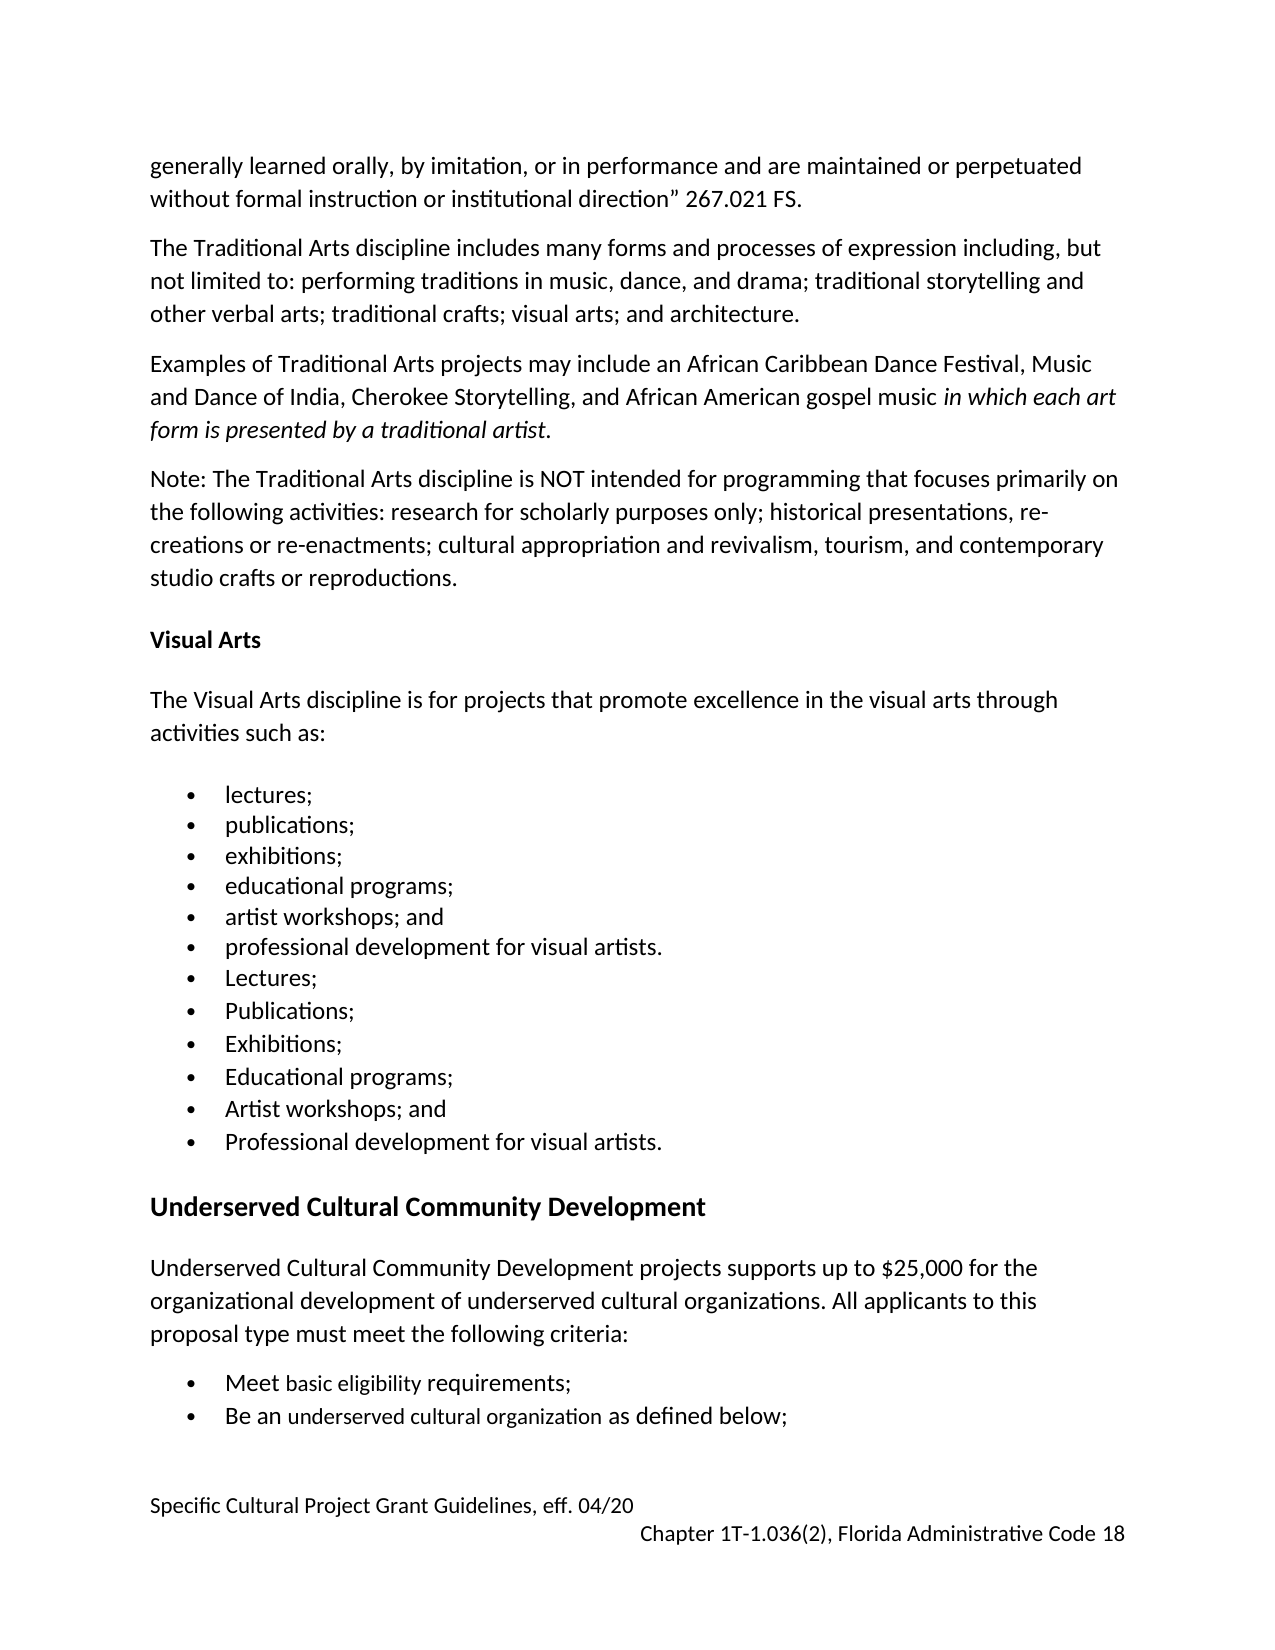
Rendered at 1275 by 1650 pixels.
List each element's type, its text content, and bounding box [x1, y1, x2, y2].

list Exhibitions; [187, 1028, 1125, 1058]
list publications; [187, 809, 1125, 840]
list Artist workshops; and [187, 1094, 1125, 1124]
list Professional development for visual artists. [187, 1127, 1125, 1157]
list professional development for visual artists. [187, 931, 1125, 962]
list educational programs; [187, 870, 1125, 901]
list lectures; [187, 779, 1125, 809]
text Underserved Cultural Community Development projects supports up to $25,000 for the organizational development of underserved cultural organizations. All applicants to this proposal type must meet the following criteria: [150, 1252, 1125, 1348]
list artist workshops; and [187, 901, 1125, 931]
text The Visual Arts discipline is for projects that promote excellence in the visual arts through activities such as: [150, 684, 1125, 747]
subtitle Underserved Cultural Community Development [150, 1189, 1125, 1223]
text Examples of Traditional Arts projects may include an African Caribbean Dance Festival, Music and Dance of India, Cherokee Storytelling, and African American gospel music in which each art form is presented by a traditional artist. [150, 348, 1125, 444]
list Publications; [187, 995, 1125, 1025]
text Note: The Traditional Arts discipline is NOT intended for programming that focuses primarily on the following activities: research for scholarly purposes only; historical presentations, re-creations or re-enactments; cultural appropriation and revivalism, tourism, and contemporary studio crafts or reproductions. [150, 463, 1125, 593]
list Lectures; [187, 962, 1125, 992]
subtitle Visual Arts [150, 624, 1125, 655]
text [150, 150, 1125, 213]
list exhibitions; [187, 840, 1125, 870]
list Educational programs; [187, 1061, 1125, 1091]
text The Traditional Arts discipline includes many forms and processes of expression including, but not limited to: performing traditions in music, dance, and drama; traditional storytelling and other verbal arts; traditional crafts; visual arts; and architecture. [150, 232, 1125, 329]
list Be an underserved cultural organization as defined below; [187, 1401, 1125, 1431]
list Meet basic eligibility requirements; [187, 1368, 1125, 1398]
